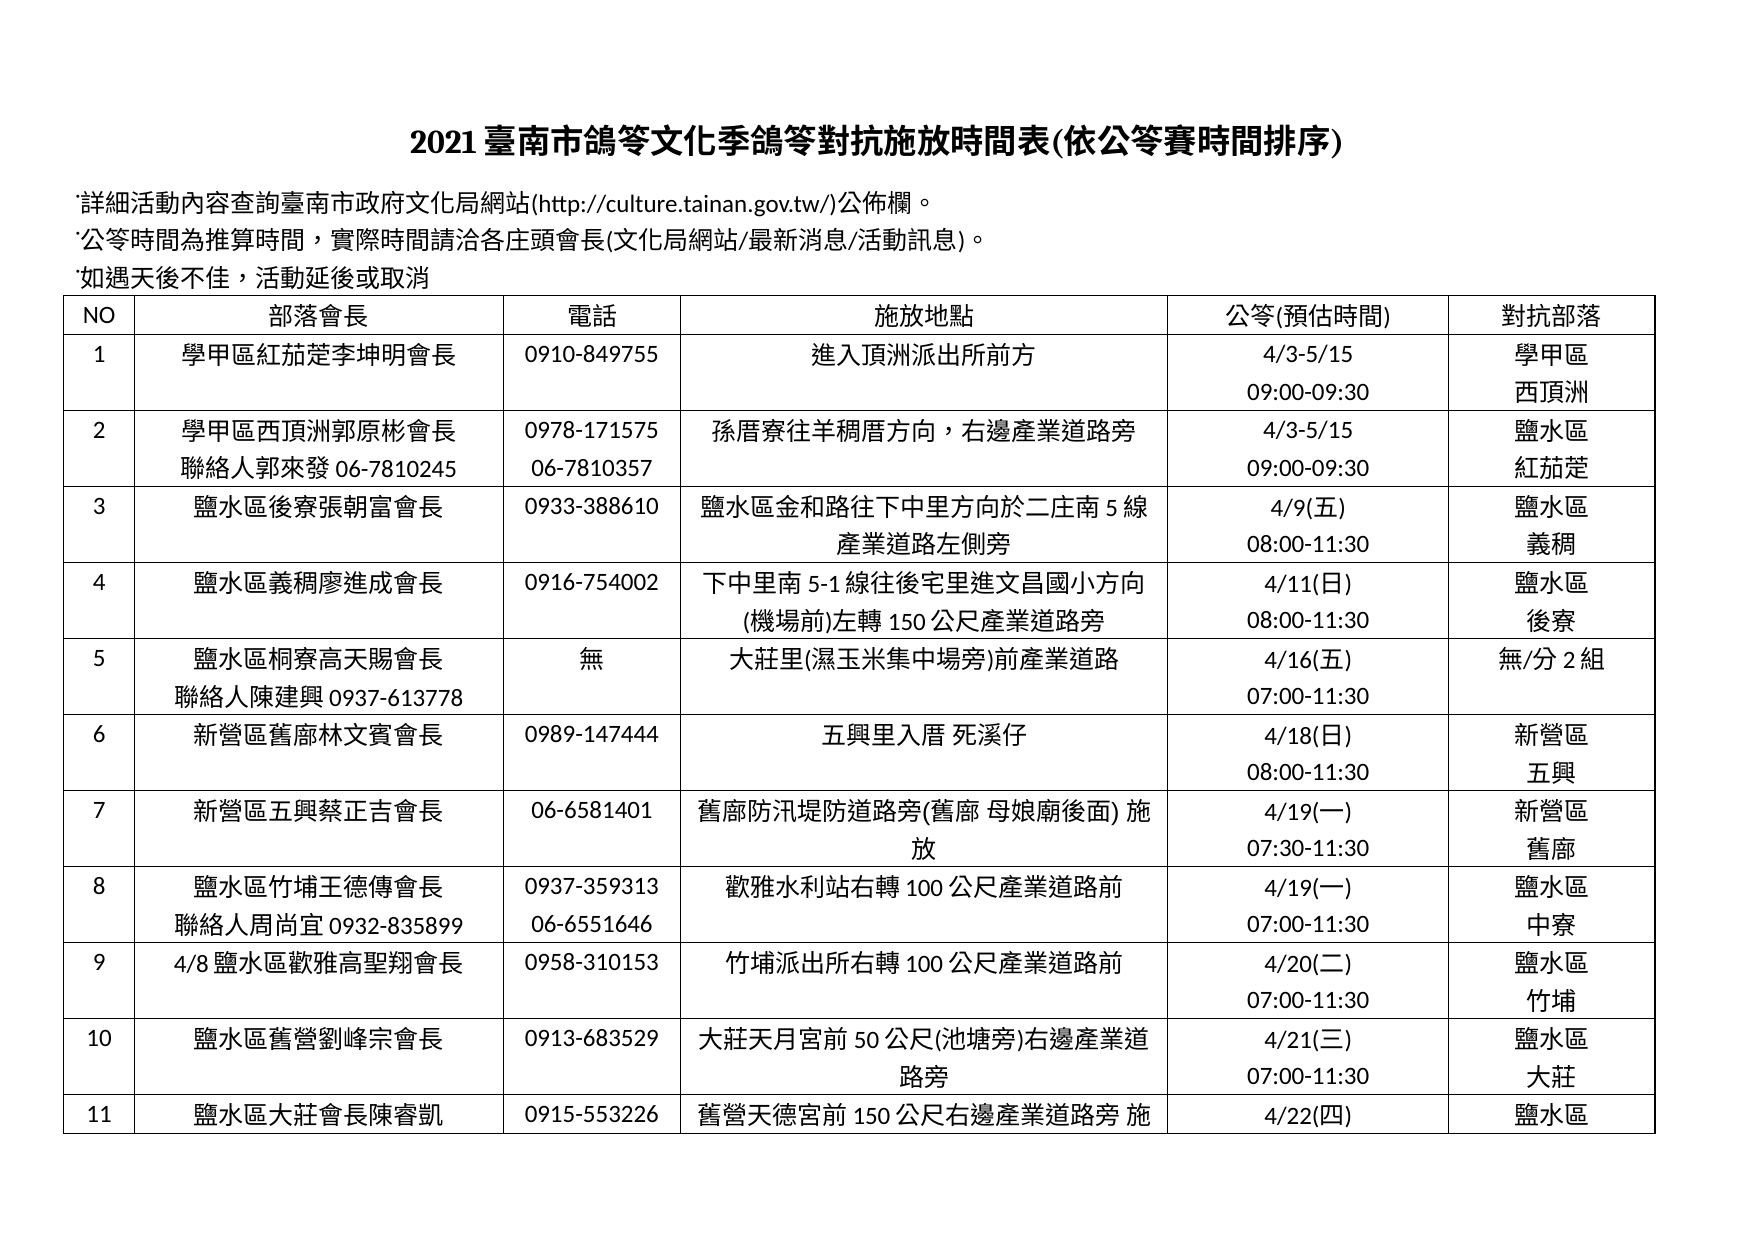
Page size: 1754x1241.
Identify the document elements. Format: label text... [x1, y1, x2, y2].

table_cell 鹽水區 後寮 [1449, 563, 1654, 638]
table_cell 鹽水區桐寮高天賜會長 聯絡人陳建興0937-613778 [135, 639, 503, 714]
table_cell 鹽水區舊營劉峰宗會長 [135, 1019, 503, 1094]
table_cell 3 [64, 487, 134, 562]
table_cell 4/18(日) 08:00-11:30 [1168, 715, 1448, 790]
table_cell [681, 1095, 1167, 1133]
table_cell 4/8鹽水區歡雅高聖翔會長 [135, 943, 503, 1018]
table_cell 大莊天月宮前50公尺(池塘旁)右邊產業道路旁 [681, 1019, 1167, 1094]
table_cell 0933-388610 [504, 487, 680, 562]
table_cell 鹽水區 竹埔 [1449, 943, 1654, 1018]
table_cell 大莊里(濕玉米集中場旁)前產業道路 [681, 639, 1167, 714]
table_cell 0915-553226 [504, 1095, 680, 1133]
table_cell 4 [64, 563, 134, 638]
table_cell 0916-754002 [504, 563, 680, 638]
table_cell 1 [64, 335, 134, 410]
table_cell 鹽水區竹埔王德傳會長 聯絡人周尚宜0932-835899 [135, 867, 503, 942]
table_cell 鹽水區 義稠 [1449, 487, 1654, 562]
table_cell 4/21(三) 07:00-11:30 [1168, 1019, 1448, 1094]
table_cell 鹽水區 中寮 [1449, 867, 1654, 942]
table_cell 0989-147444 [504, 715, 680, 790]
table_cell 學甲區紅茄萣李坤明會長 [135, 335, 503, 410]
table_cell 0937-359313 06-6551646 [504, 867, 680, 942]
table_cell 2 [64, 411, 134, 486]
table_cell 0978-171575 06-7810357 [504, 411, 680, 486]
table_cell 4/9(五) 08:00-11:30 [1168, 487, 1448, 562]
table_cell 鹽水區 紅茄萣 [1449, 411, 1654, 486]
table_cell 鹽水區 大莊 [1449, 1019, 1654, 1094]
table_cell 4/19(一) 07:30-11:30 [1168, 791, 1448, 866]
table_header 部落會長 [135, 296, 503, 334]
text ˙詳細活動內容查詢臺南市政府文化局網站(http://culture.tainan.gov.tw/)公佈欄。 [75, 183, 1679, 220]
text ˙如遇天後不佳，活動延後或取消 [75, 258, 1679, 295]
table_header 對抗部落 [1449, 296, 1654, 334]
table_cell 11 [64, 1095, 134, 1133]
table_cell 鹽水區 舊營 [1449, 1095, 1654, 1133]
text ˙公笭時間為推算時間，實際時間請洽各庄頭會長(文化局網站/最新消息/活動訊息)。 [75, 220, 1679, 258]
table_cell 學甲區 西頂洲 [1449, 335, 1654, 410]
table_cell 06-6581401 [504, 791, 680, 866]
table_header 電話 [504, 296, 680, 334]
table_cell 5 [64, 639, 134, 714]
table_cell 無/分2組 [1449, 639, 1654, 714]
table_cell 五興里入厝 死溪仔 [681, 715, 1167, 790]
table_cell 10 [64, 1019, 134, 1094]
table_cell 鹽水區金和路往下中里方向於二庄南5線產業道路左側旁 [681, 487, 1167, 562]
table_cell 進入頂洲派出所前方 [681, 335, 1167, 410]
table_cell 4/3-5/15 09:00-09:30 [1168, 411, 1448, 486]
table_cell 0958-310153 [504, 943, 680, 1018]
table_cell 4/3-5/15 09:00-09:30 [1168, 335, 1448, 410]
table_cell 0910-849755 [504, 335, 680, 410]
table_cell 4/11(日) 08:00-11:30 [1168, 563, 1448, 638]
table_cell 下中里南5-1線往後宅里進文昌國小方向(機場前)左轉150公尺產業道路旁 [681, 563, 1167, 638]
table_cell 4/20(二) 07:00-11:30 [1168, 943, 1448, 1018]
table_cell 學甲區西頂洲郭原彬會長 聯絡人郭來發06-7810245 [135, 411, 503, 486]
table_cell 新營區五興蔡正吉會長 [135, 791, 503, 866]
table_cell 鹽水區後寮張朝富會長 [135, 487, 503, 562]
table_header 公笭(預估時間) [1168, 296, 1448, 334]
table_cell 無 [504, 639, 680, 714]
table_cell 鹽水區大莊會長陳睿凱 [135, 1095, 503, 1133]
table_cell 鹽水區義稠廖進成會長 [135, 563, 503, 638]
table_cell 4/16(五) 07:00-11:30 [1168, 639, 1448, 714]
table_cell 0913-683529 [504, 1019, 680, 1094]
table_header NO [64, 296, 134, 334]
table_cell 新營區舊廍林文賓會長 [135, 715, 503, 790]
table_header 施放地點 [681, 296, 1167, 334]
table_cell 竹埔派出所右轉100公尺產業道路前 [681, 943, 1167, 1018]
table_cell 8 [64, 867, 134, 942]
table_cell 4/19(一) 07:00-11:30 [1168, 867, 1448, 942]
table_cell 孫厝寮往羊稠厝方向，右邊產業道路旁 [681, 411, 1167, 486]
table_cell 6 [64, 715, 134, 790]
table_cell 4/22(四) 07:00-11:30 [1168, 1095, 1448, 1133]
table_cell 舊廍防汛堤防道路旁(舊廍 母娘廟後面) 施放 [681, 791, 1167, 866]
table_cell 新營區 五興 [1449, 715, 1654, 790]
table_cell 9 [64, 943, 134, 1018]
title 2021臺南市鴿笭文化季鴿笭對抗施放時間表(依公笭賽時間排序) [75, 101, 1679, 176]
table_cell 歡雅水利站右轉100公尺產業道路前 [681, 867, 1167, 942]
table_cell 新營區 舊廍 [1449, 791, 1654, 866]
table_cell 7 [64, 791, 134, 866]
